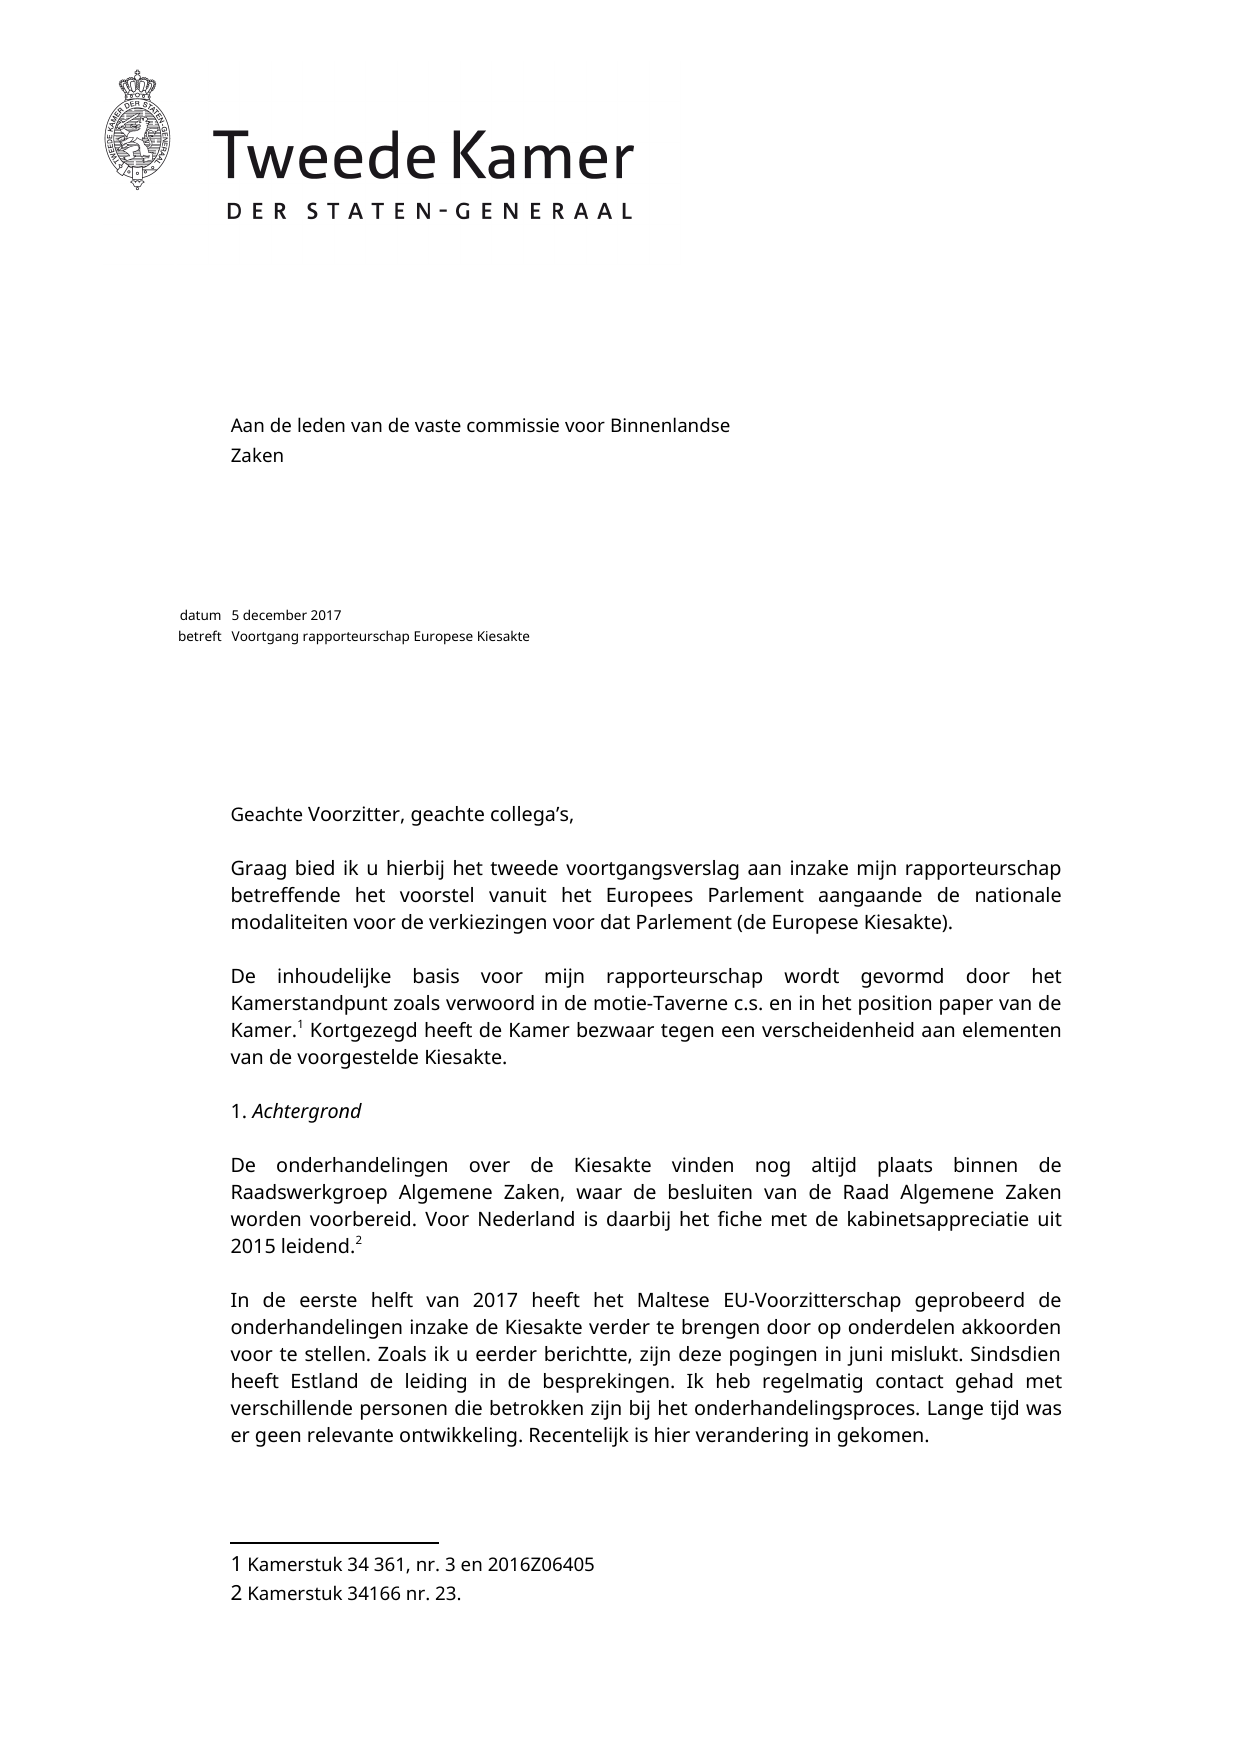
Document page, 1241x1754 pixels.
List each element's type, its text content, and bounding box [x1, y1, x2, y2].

text De inhoudelijke basis voor mijn rapporteurschap wordt gevormd door het Kamerstandpunt zoals verwoord in de motie-Taverne c.s. en in het position paper van de Kamer. Kortgezegd heeft de Kamer bezwaar tegen een verscheidenheid aan elementen van de voorgestelde Kiesakte. [230, 962, 1063, 1070]
picture [102, 61, 174, 265]
picture [177, 61, 681, 265]
text De onderhandelingen over de Kiesakte vinden nog altijd plaats binnen de Raadswerkgroep Algemene Zaken, waar de besluiten van de Raad Algemene Zaken worden voorbereid. Voor Nederland is daarbij het fiche met de kabinetsappreciatie uit 2015 leidend. [230, 1151, 1063, 1259]
text Graag bied ik u hierbij het tweede voortgangsverslag aan inzake mijn rapporteurschap betreffende het voorstel vanuit het Europees Parlement aangaande de nationale modaliteiten voor de verkiezingen voor dat Parlement (de Europese Kiesakte). [230, 854, 1063, 936]
text Geachte Voorzitter, geachte collega’s, [230, 798, 1063, 828]
text 1. Achtergrond [230, 1097, 1063, 1124]
text In de eerste helft van 2017 heeft het Maltese EU-Voorzitterschap geprobeerd de onderhandelingen inzake de Kiesakte verder te brengen door op onderdelen akkoorden voor te stellen. Zoals ik u eerder berichtte, zijn deze pogingen in juni mislukt. Sindsdien heeft Estland de leiding in de besprekingen. Ik heb regelmatig contact gehad met verschillende personen die betrokken zijn bij het onderhandelingsproces. Lange tijd was er geen relevante ontwikkeling. Recentelijk is hier verandering in gekomen. [230, 1286, 1063, 1448]
